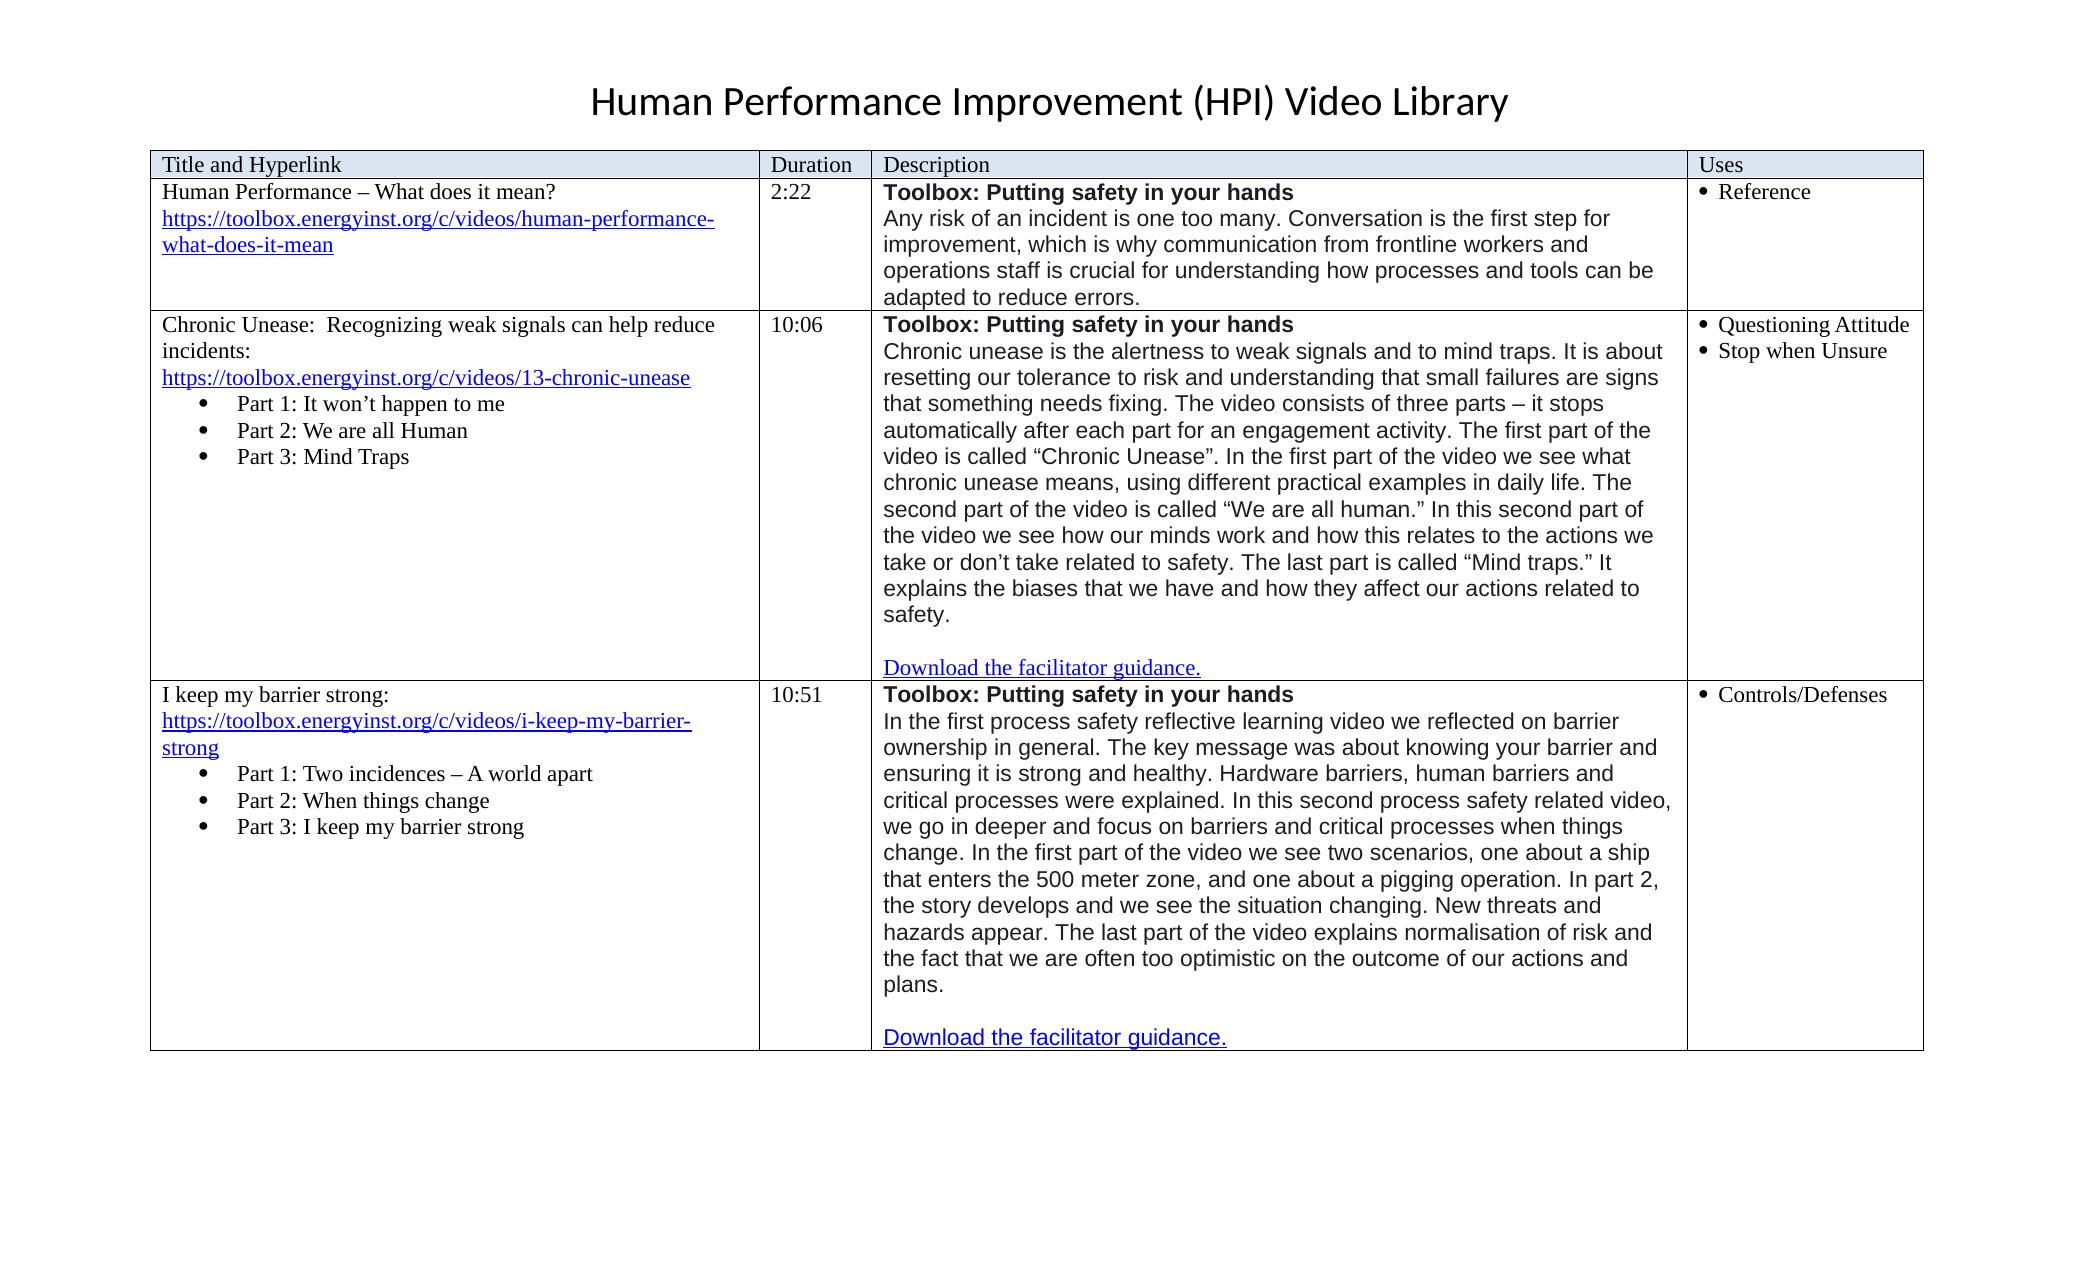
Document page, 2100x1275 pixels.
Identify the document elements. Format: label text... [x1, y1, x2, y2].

table_cell I keep my barrier strong: https://toolbox.energyinst.org/c/videos/i-keep-my-barrier-strong Part 1: Two incidences – A world apart Part 2: When things change Part 3: I keep my barrier strong [151, 681, 759, 1050]
table_cell Human Performance – What does it mean? https://toolbox.energyinst.org/c/videos/human-performance-what-does-it-mean [151, 179, 759, 310]
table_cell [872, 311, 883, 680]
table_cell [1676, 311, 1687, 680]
table_cell 10:51 [760, 681, 871, 1050]
table_cell Reference [1688, 179, 1923, 310]
table_cell Questioning Attitude Stop when Unsure [1688, 311, 1923, 680]
table_cell Chronic Unease: Recognizing weak signals can help reduce incidents: https://toolbox.energyinst.org/c/videos/13-chronic-unease Part 1: It won’t happen to me Part 2: We are all Human Part 3: Mind Traps [151, 311, 759, 680]
table_cell Controls/Defenses [1688, 681, 1923, 1050]
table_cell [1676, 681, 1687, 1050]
table_cell 10:06 [760, 311, 871, 680]
table_header Description [872, 151, 1687, 177]
table_header Duration [760, 151, 871, 177]
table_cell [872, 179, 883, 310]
table_header Title and Hyperlink [151, 151, 759, 177]
table_cell 2:22 [760, 179, 871, 310]
table_header Uses [1688, 151, 1923, 177]
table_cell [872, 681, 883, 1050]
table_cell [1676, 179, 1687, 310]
